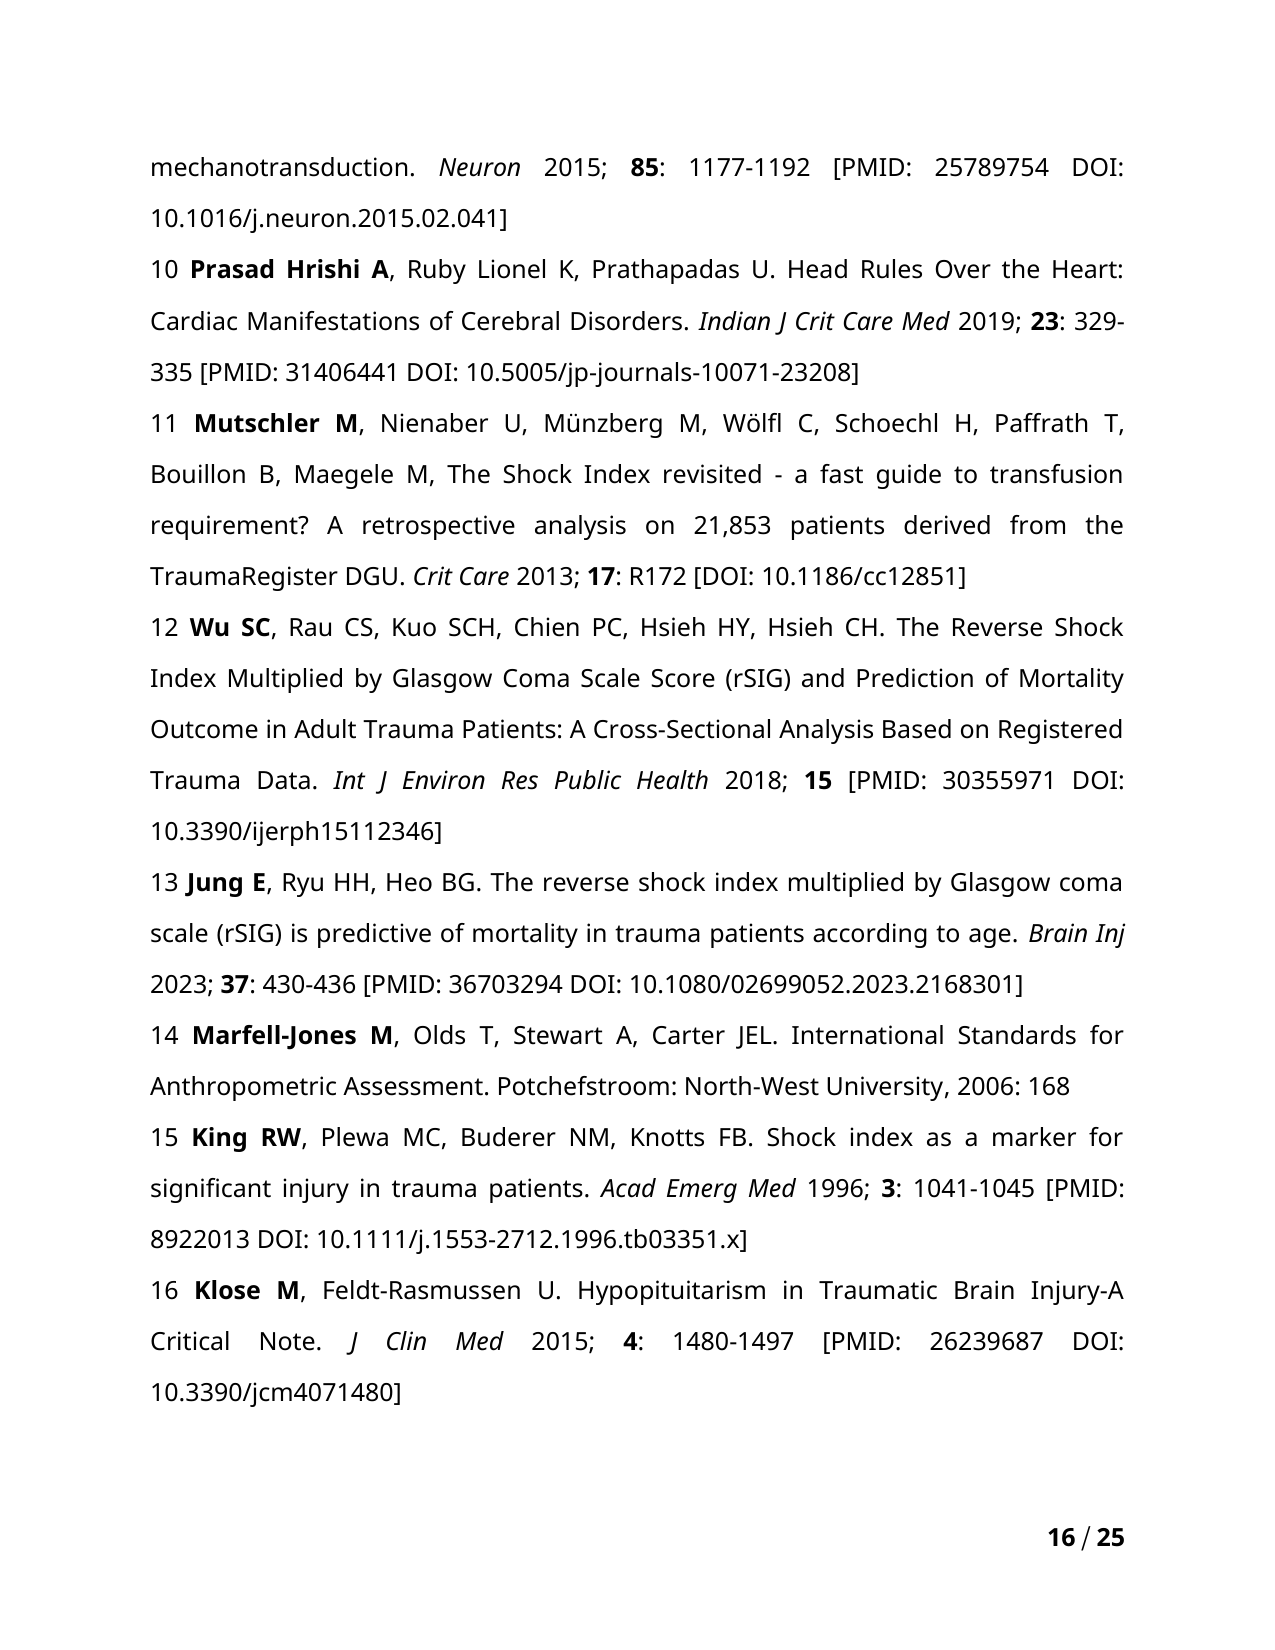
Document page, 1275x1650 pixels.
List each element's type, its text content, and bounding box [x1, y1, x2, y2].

text 13 Jung E, Ryu HH, Heo BG. The reverse shock index multiplied by Glasgow coma scale (rSIG) is predictive of mortality in trauma patients according to age. Brain Inj 2023; 37: 430-436 [PMID: 36703294 DOI: 10.1080/02699052.2023.2168301] [150, 864, 1125, 1001]
text 12 Wu SC, Rau CS, Kuo SCH, Chien PC, Hsieh HY, Hsieh CH. The Reverse Shock Index Multiplied by Glasgow Coma Scale Score (rSIG) and Prediction of Mortality Outcome in Adult Trauma Patients: A Cross-Sectional Analysis Based on Registered Trauma Data. Int J Environ Res Public Health 2018; 15 [PMID: 30355971 DOI: 10.3390/ijerph15112346] [150, 609, 1125, 848]
text 14 Marfell-Jones M, Olds T, Stewart A, Carter JEL. International Standards for Anthropometric Assessment. Potchefstroom: North-West University, 2006: 168 [150, 1018, 1125, 1103]
text 11 Mutschler M, Nienaber U, Münzberg M, Wölfl C, Schoechl H, Paffrath T, Bouillon B, Maegele M, The Shock Index revisited - a fast guide to transfusion requirement? A retrospective analysis on 21,853 patients derived from the TraumaRegister DGU. Crit Care 2013; 17: R172 [DOI: 10.1186/cc12851] [150, 405, 1125, 592]
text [150, 150, 1125, 235]
text 10 Prasad Hrishi A, Ruby Lionel K, Prathapadas U. Head Rules Over the Heart: Cardiac Manifestations of Cerebral Disorders. Indian J Crit Care Med 2019; 23: 329-335 [PMID: 31406441 DOI: 10.5005/jp-journals-10071-23208] [150, 252, 1125, 388]
text 16 Klose M, Feldt-Rasmussen U. Hypopituitarism in Traumatic Brain Injury-A Critical Note. J Clin Med 2015; 4: 1480-1497 [PMID: 26239687 DOI: 10.3390/jcm4071480] [150, 1273, 1125, 1409]
text 15 King RW, Plewa MC, Buderer NM, Knotts FB. Shock index as a marker for significant injury in trauma patients. Acad Emerg Med 1996; 3: 1041-1045 [PMID: 8922013 DOI: 10.1111/j.1553-2712.1996.tb03351.x] [150, 1120, 1125, 1256]
